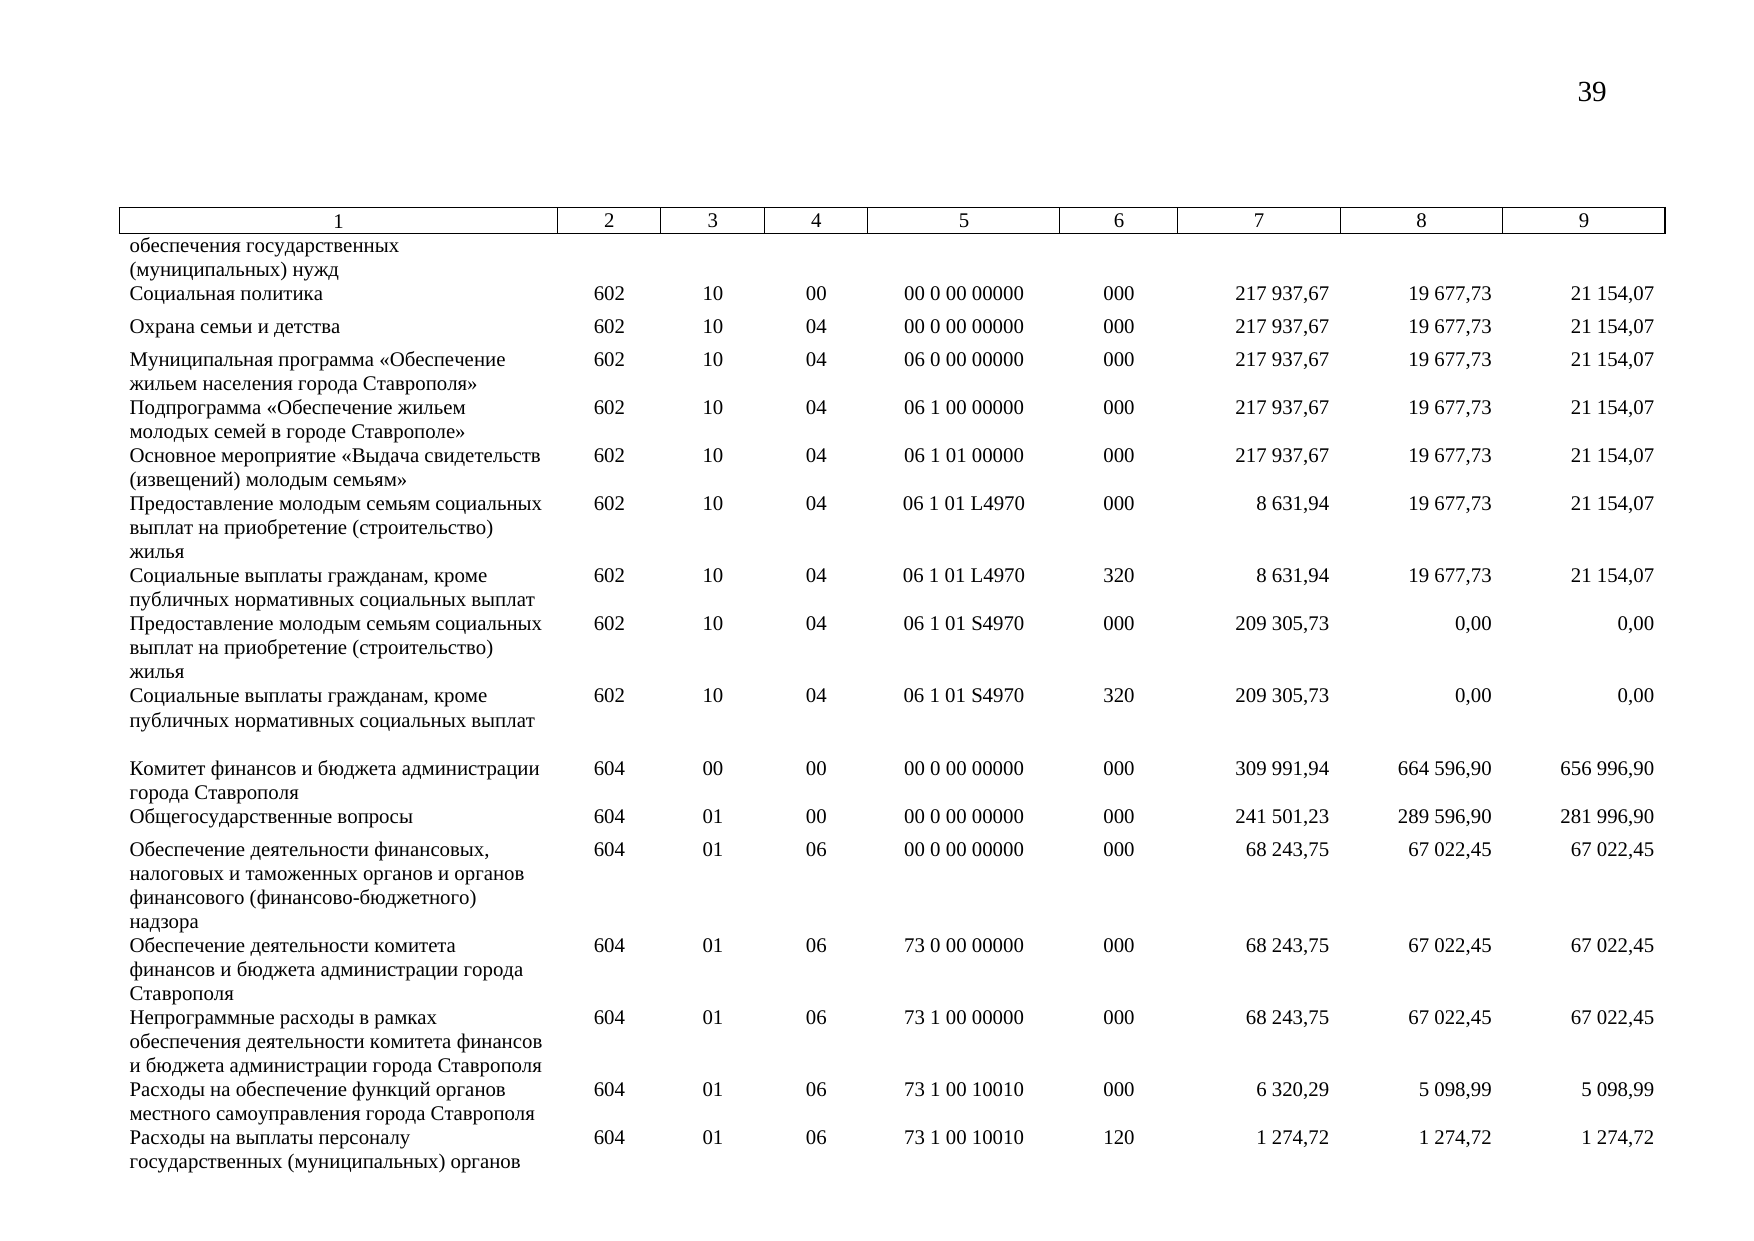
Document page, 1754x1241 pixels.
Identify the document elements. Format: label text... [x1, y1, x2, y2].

table_header 6 [1060, 208, 1177, 233]
table_header 9 [1503, 208, 1664, 233]
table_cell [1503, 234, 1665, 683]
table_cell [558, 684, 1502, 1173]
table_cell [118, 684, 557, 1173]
table_header 8 [1341, 208, 1502, 233]
table_header 5 [868, 208, 1059, 233]
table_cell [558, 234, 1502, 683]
table_header 3 [661, 208, 764, 233]
table_header 4 [765, 208, 867, 233]
table_header 7 [1178, 208, 1340, 233]
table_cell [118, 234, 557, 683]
table_header 2 [558, 208, 660, 233]
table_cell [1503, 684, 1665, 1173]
table_header 1 [120, 208, 557, 233]
